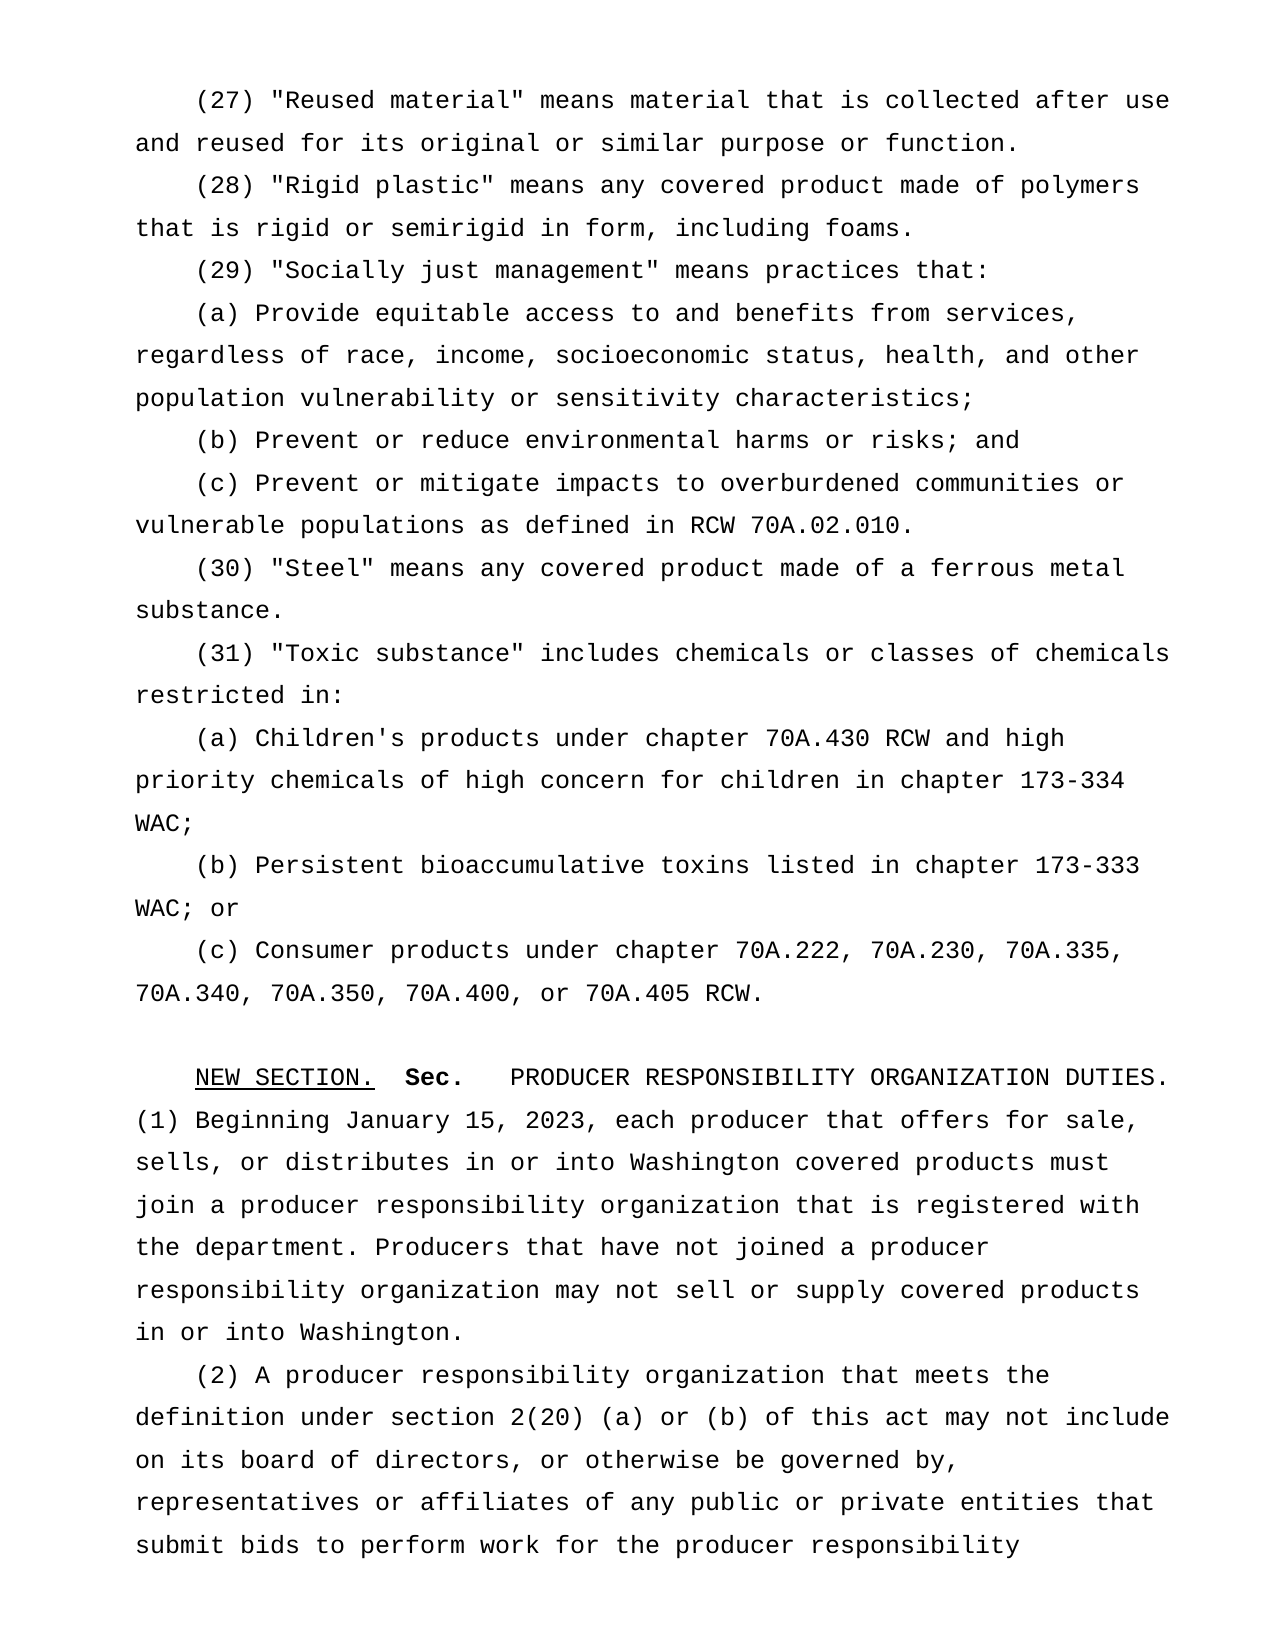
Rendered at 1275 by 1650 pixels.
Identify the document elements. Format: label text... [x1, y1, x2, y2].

text (29) "Socially just management" means practices that: [135, 245, 1170, 287]
text (c) Prevent or mitigate impacts to overburdened communities or vulnerable populations as defined in RCW 70A.02.010. [135, 457, 1170, 542]
text (b) Persistent bioaccumulative toxins listed in chapter 173-333 WAC; or [135, 840, 1170, 925]
text (28) "Rigid plastic" means any covered product made of polymers that is rigid or semirigid in form, including foams. [135, 160, 1170, 245]
text NEW SECTION. Sec. PRODUCER RESPONSIBILITY ORGANIZATION DUTIES. (1) Beginning January 15, 2023, each producer that offers for sale, sells, or distributes in or into Washington covered products must join a producer responsibility organization that is registered with the department. Producers that have not joined a producer responsibility organization may not sell or supply covered products in or into Washington. [135, 1052, 1170, 1349]
text (31) "Toxic substance" includes chemicals or classes of chemicals restricted in: [135, 627, 1170, 712]
text (c) Consumer products under chapter 70A.222, 70A.230, 70A.335, 70A.340, 70A.350, 70A.400, or 70A.405 RCW. [135, 925, 1170, 1010]
text (b) Prevent or reduce environmental harms or risks; and [135, 415, 1170, 457]
text (30) "Steel" means any covered product made of a ferrous metal substance. [135, 542, 1170, 627]
text (27) "Reused material" means material that is collected after use and reused for its original or similar purpose or function. [135, 75, 1170, 160]
text (a) Children's products under chapter 70A.430 RCW and high priority chemicals of high concern for children in chapter 173-334 WAC; [135, 712, 1170, 840]
text (a) Provide equitable access to and benefits from services, regardless of race, income, socioeconomic status, health, and other population vulnerability or sensitivity characteristics; [135, 287, 1170, 415]
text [135, 1349, 1170, 1562]
